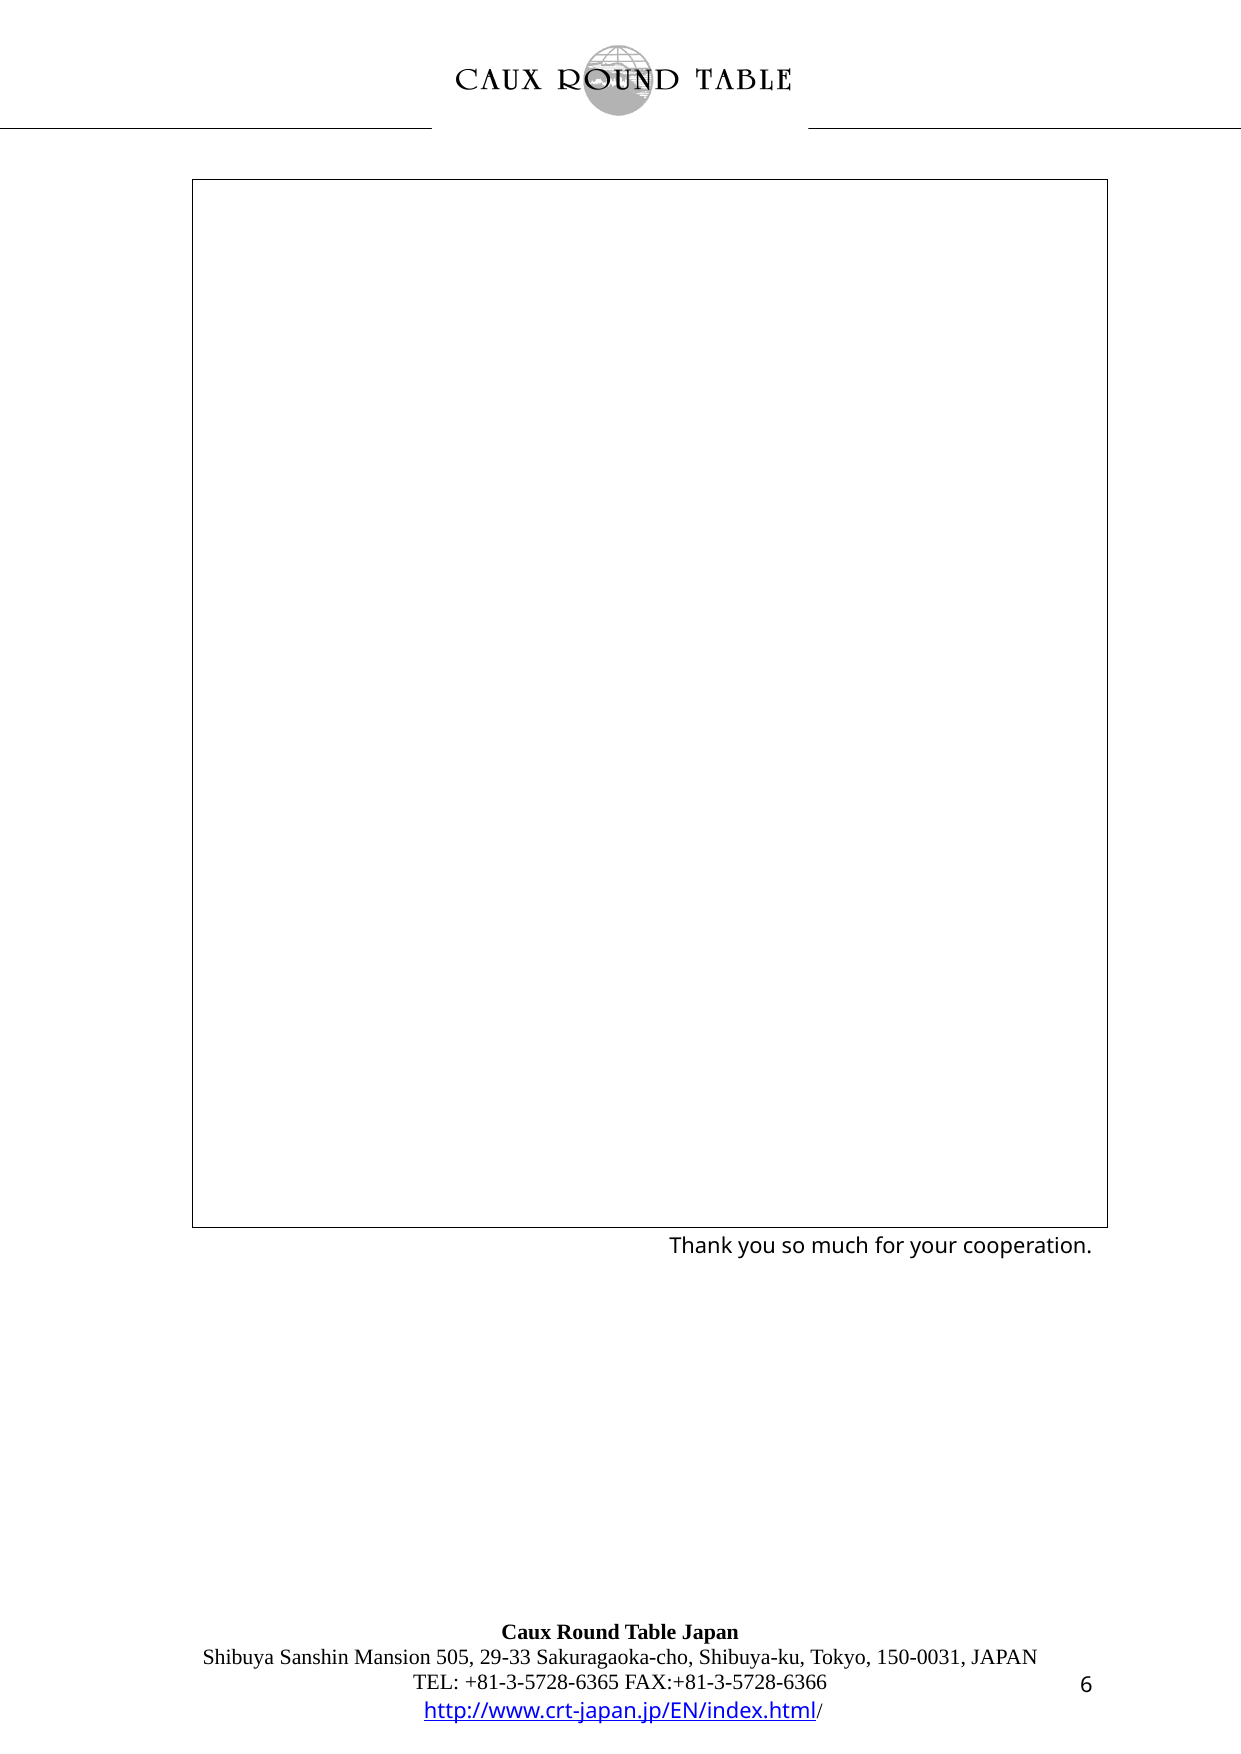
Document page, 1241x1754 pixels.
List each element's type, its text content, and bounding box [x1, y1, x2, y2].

table_header [193, 180, 1107, 1227]
picture [431, 29, 809, 132]
text Thank you so much for your cooperation. [148, 1228, 1092, 1263]
